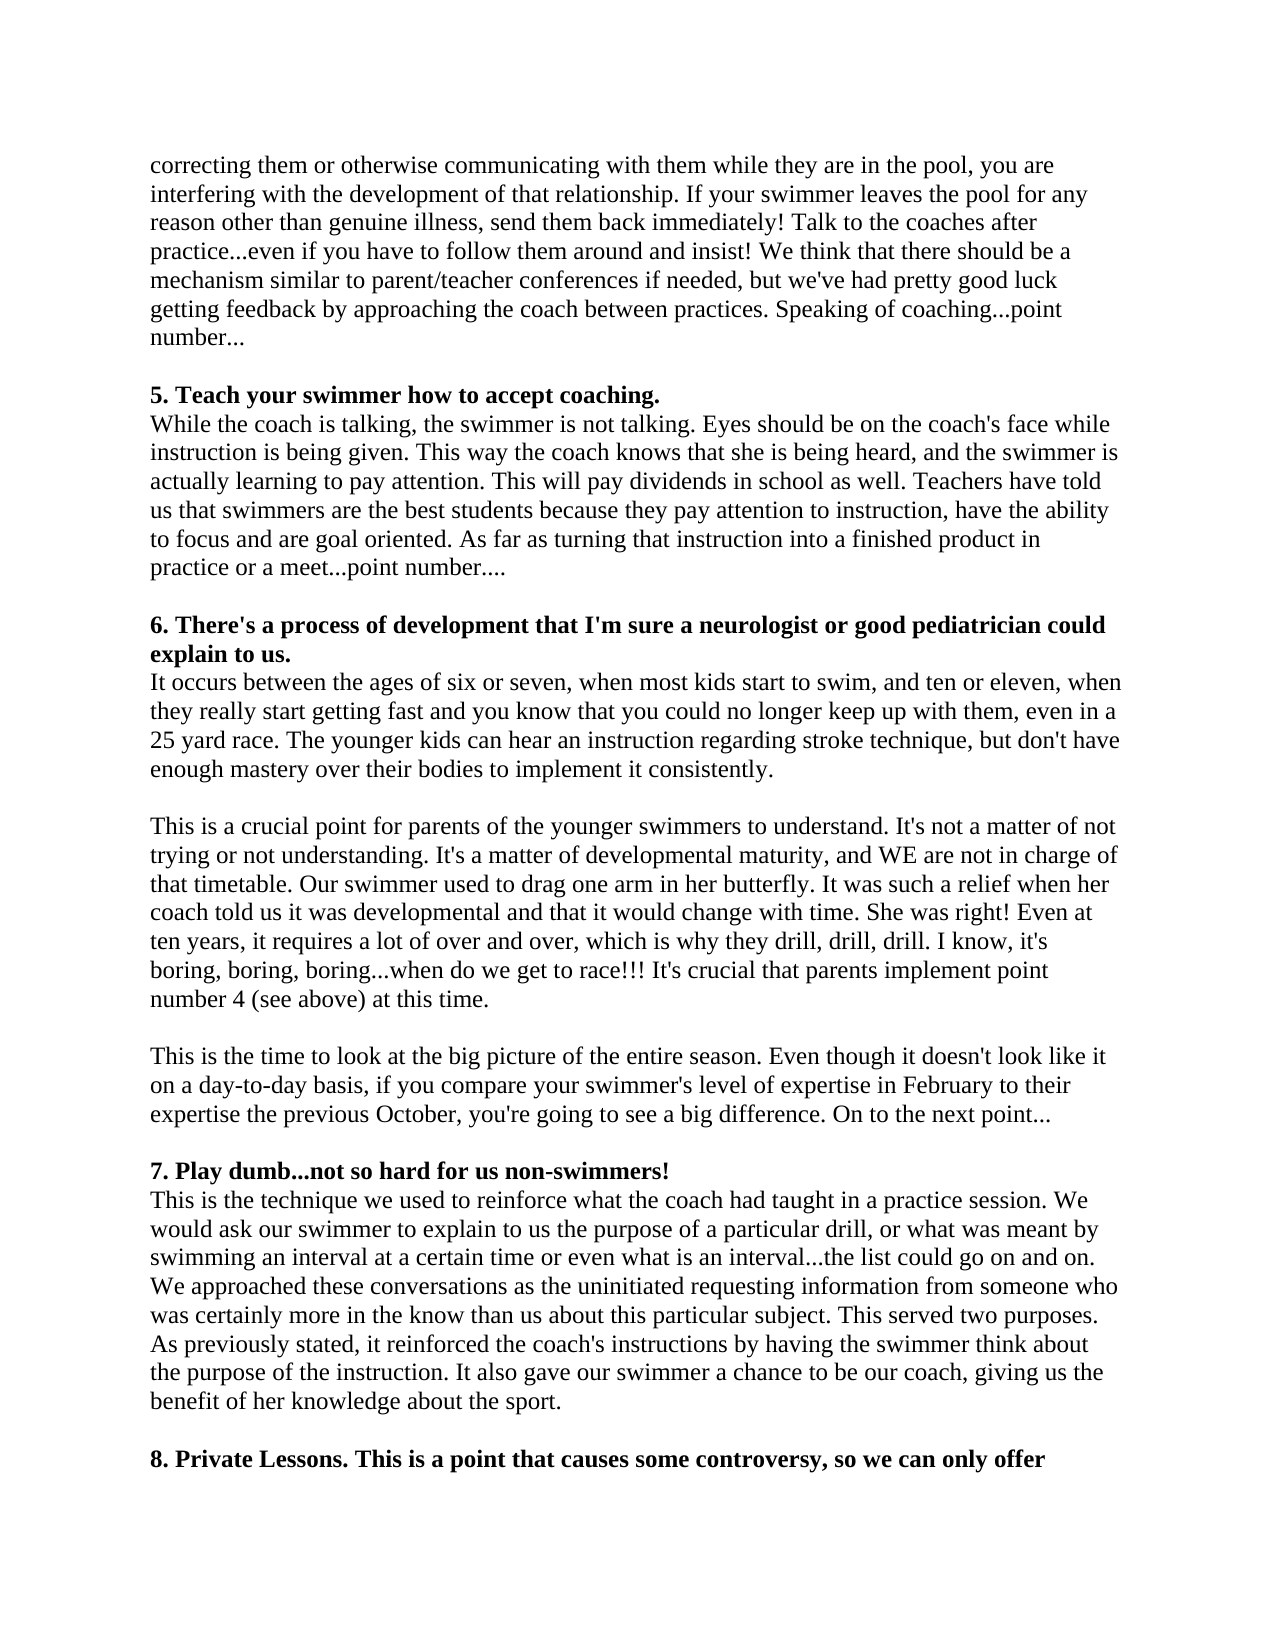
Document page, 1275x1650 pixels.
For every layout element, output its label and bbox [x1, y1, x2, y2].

text [150, 150, 1125, 1472]
